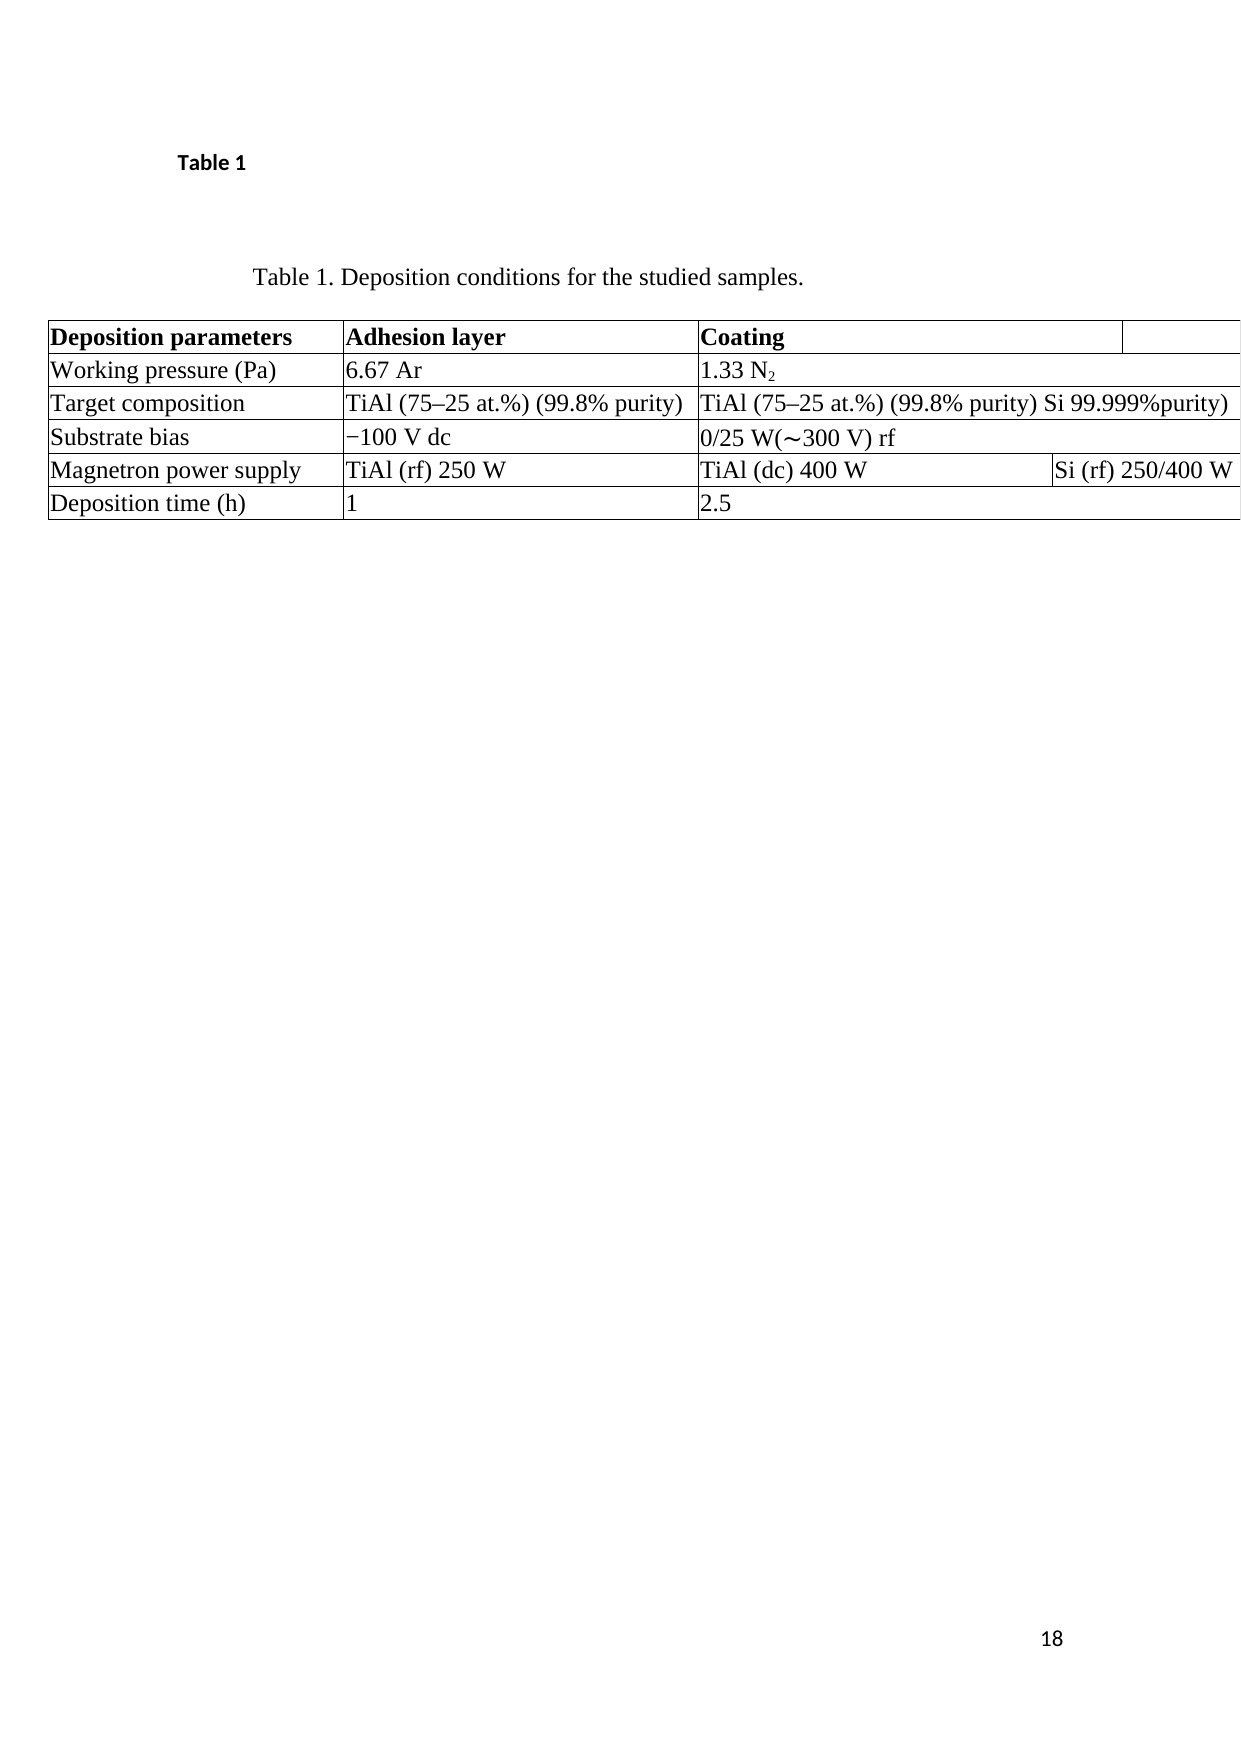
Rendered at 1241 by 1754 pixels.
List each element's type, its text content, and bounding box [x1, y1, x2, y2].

table_cell TiAl (dc) 400 W [699, 454, 1052, 486]
table_cell 6.67 Ar [344, 354, 698, 386]
text Table 1. Deposition conditions for the studied samples. [252, 262, 1063, 291]
table_cell 1.33 N2 [699, 354, 1240, 386]
table_cell Deposition time (h) [49, 487, 343, 519]
table_cell 1 [344, 487, 698, 519]
table_header Coating [699, 321, 1122, 353]
table_header Deposition parameters [49, 321, 343, 353]
table_cell Working pressure (Pa) [49, 354, 343, 386]
table_cell Magnetron power supply [49, 454, 343, 486]
table_cell TiAl (75–25 at.%) (99.8% purity) [344, 387, 698, 419]
table_cell −100 V dc [344, 420, 698, 453]
text Table 1 [177, 148, 1063, 176]
table_cell Target composition [49, 387, 343, 419]
table_header Adhesion layer [344, 321, 698, 353]
table_cell Substrate bias [49, 420, 343, 453]
table_cell TiAl (rf) 250 W [344, 454, 698, 486]
table_cell 2.5 [699, 487, 1240, 519]
table_cell Si (rf) 250/400 W [1053, 454, 1240, 486]
table_cell 0/25 W(∼300 V) rf [699, 420, 1240, 453]
table_cell TiAl (75–25 at.%) (99.8% purity) Si 99.999%purity) [699, 387, 1240, 419]
table_header [1123, 321, 1240, 353]
